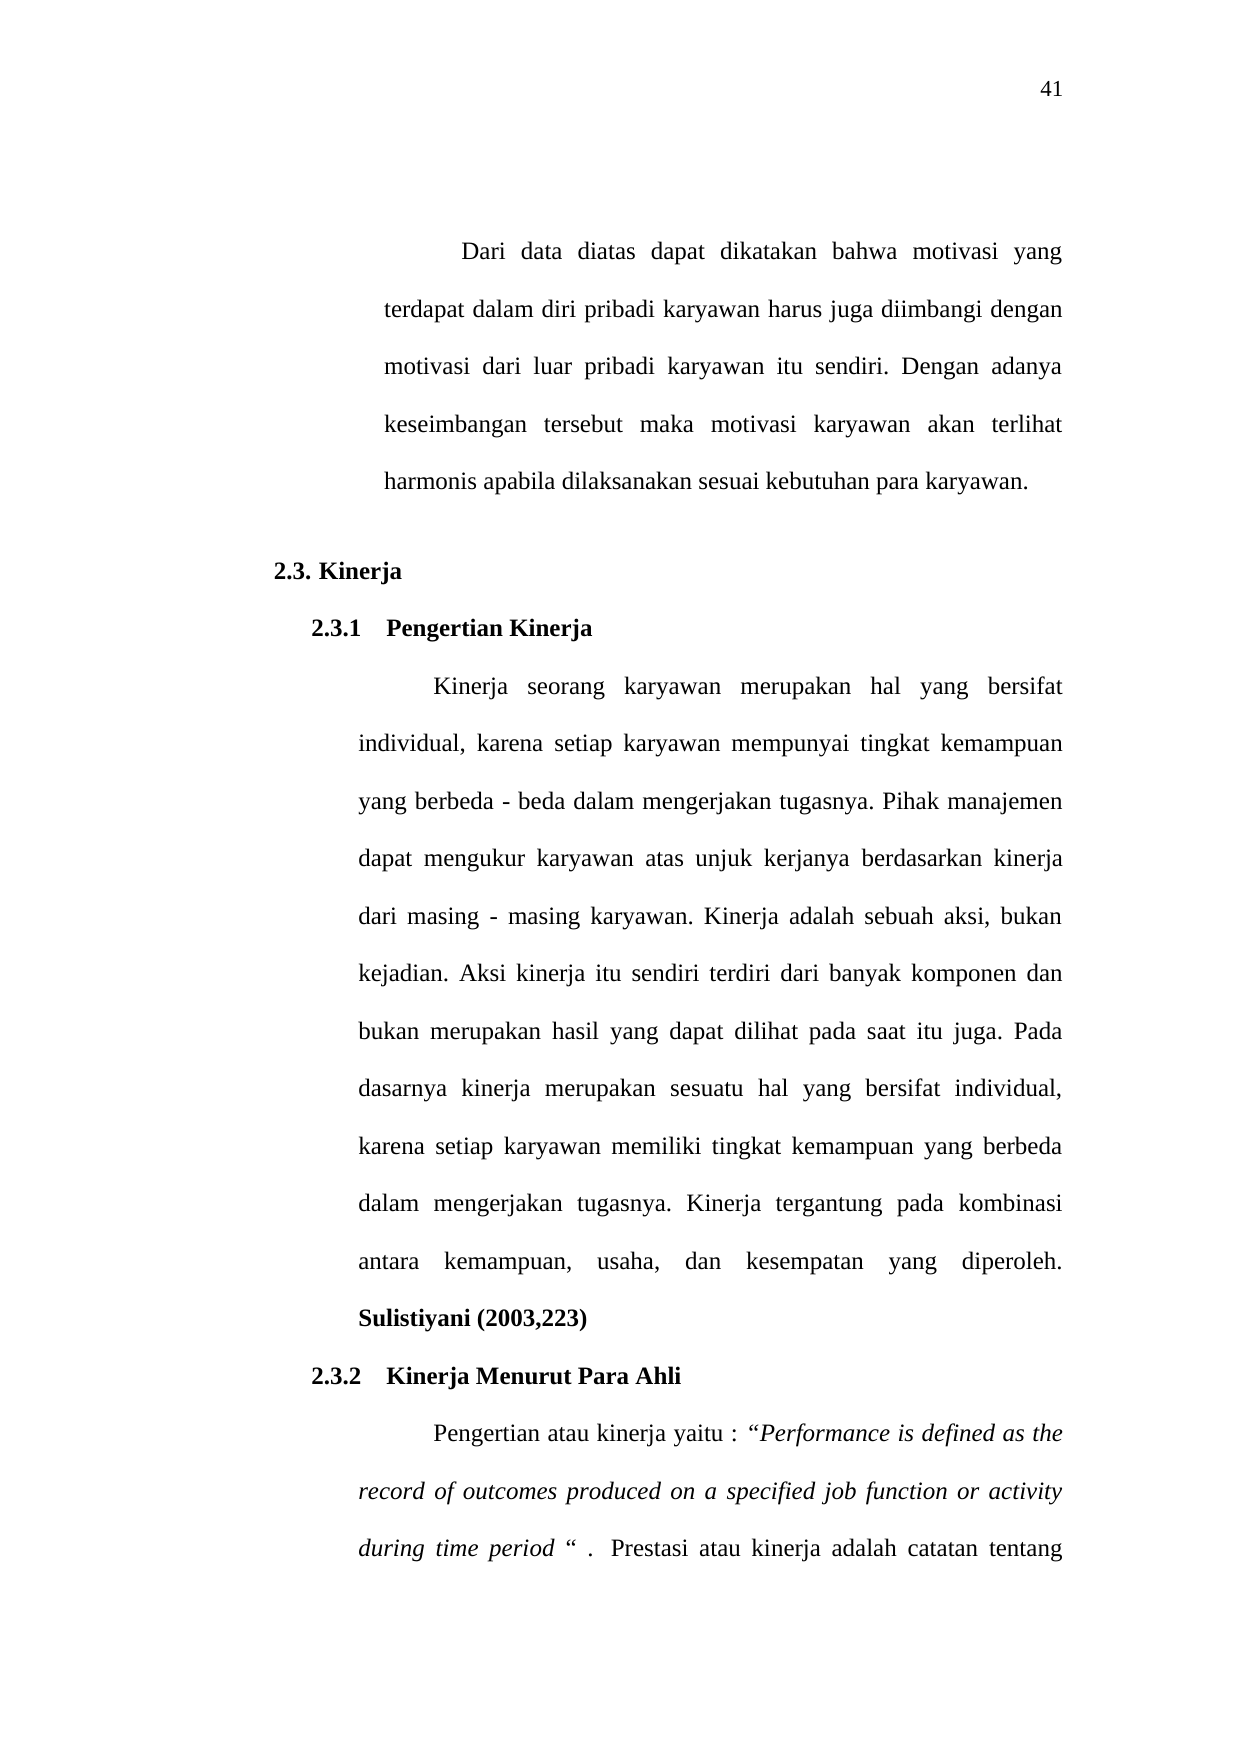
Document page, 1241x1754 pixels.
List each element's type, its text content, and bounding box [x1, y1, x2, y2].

list Kinerja Menurut Para Ahli [311, 1361, 1063, 1390]
text Kinerja seorang karyawan merupakan hal yang bersifat individual, karena setiap karyawan mempunyai tingkat kemampuan yang berbeda - beda dalam mengerjakan tugasnya. Pihak manajemen dapat mengukur karyawan atas unjuk kerjanya berdasarkan kinerja dari masing - masing karyawan. Kinerja adalah sebuah aksi, bukan kejadian. Aksi kinerja itu sendiri terdiri dari banyak komponen dan bukan merupakan hasil yang dapat dilihat pada saat itu juga. Pada dasarnya kinerja merupakan sesuatu hal yang bersifat individual, karena setiap karyawan memiliki tingkat kemampuan yang berbeda dalam mengerjakan tugasnya. Kinerja tergantung pada kombinasi antara kemampuan, usaha, dan kesempatan yang diperoleh. Sulistiyani (2003,223) [358, 671, 1063, 1332]
list Pengertian Kinerja [311, 613, 1063, 642]
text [358, 1418, 1063, 1562]
text Dari data diatas dapat dikatakan bahwa motivasi yang terdapat dalam diri pribadi karyawan harus juga diimbangi dengan motivasi dari luar pribadi karyawan itu sendiri. Dengan adanya keseimbangan tersebut maka motivasi karyawan akan terlihat harmonis apabila dilaksanakan sesuai kebutuhan para karyawan. [384, 236, 1063, 495]
list Kinerja [274, 556, 1063, 585]
